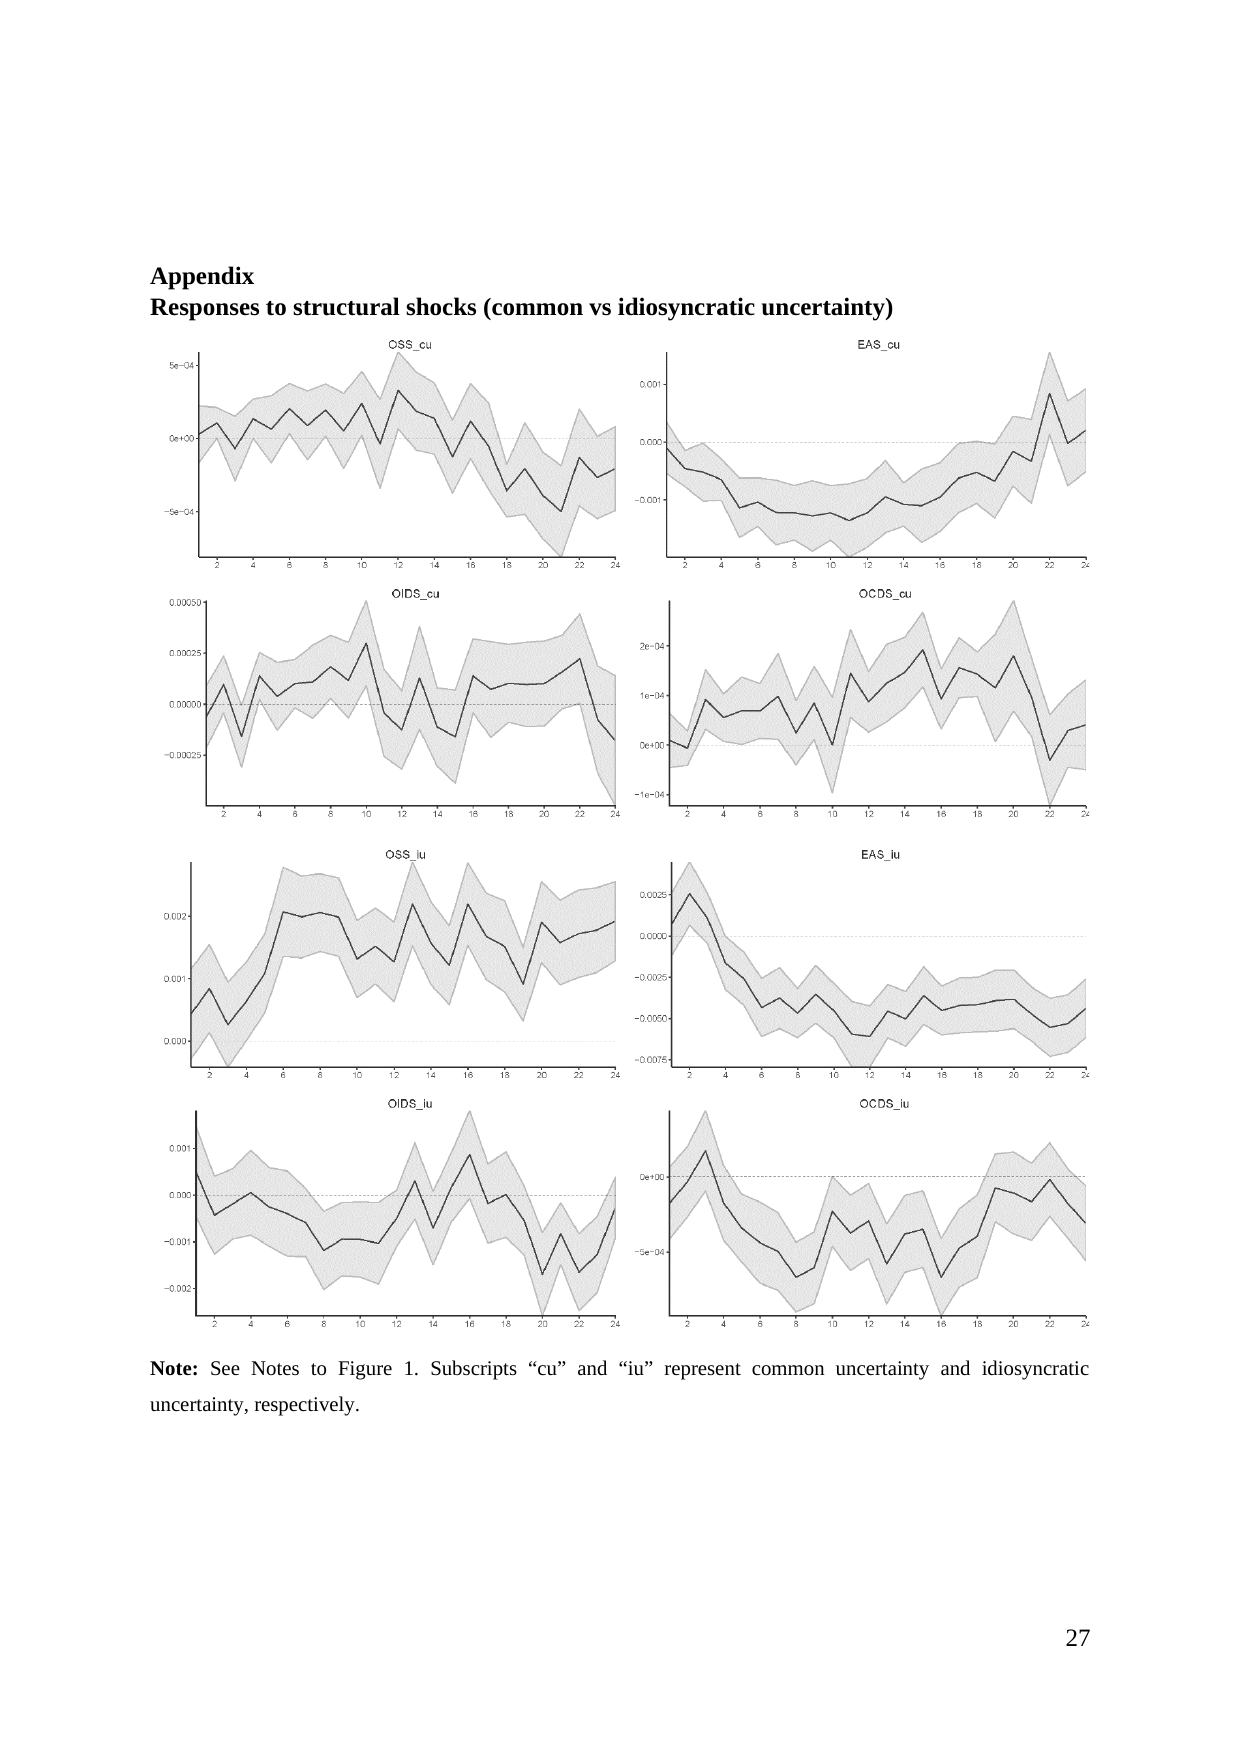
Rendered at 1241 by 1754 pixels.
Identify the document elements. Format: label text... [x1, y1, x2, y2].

picture [150, 335, 1090, 832]
text Note: See Notes to Figure 1. Subscripts “cu” and “iu” represent common uncertainty and idiosyncratic uncertainty, respectively. [150, 1356, 1090, 1416]
text Responses to structural shocks (common vs idiosyncratic uncertainty) [150, 292, 1090, 321]
picture [150, 845, 1090, 1342]
subtitle Appendix [150, 261, 1090, 290]
